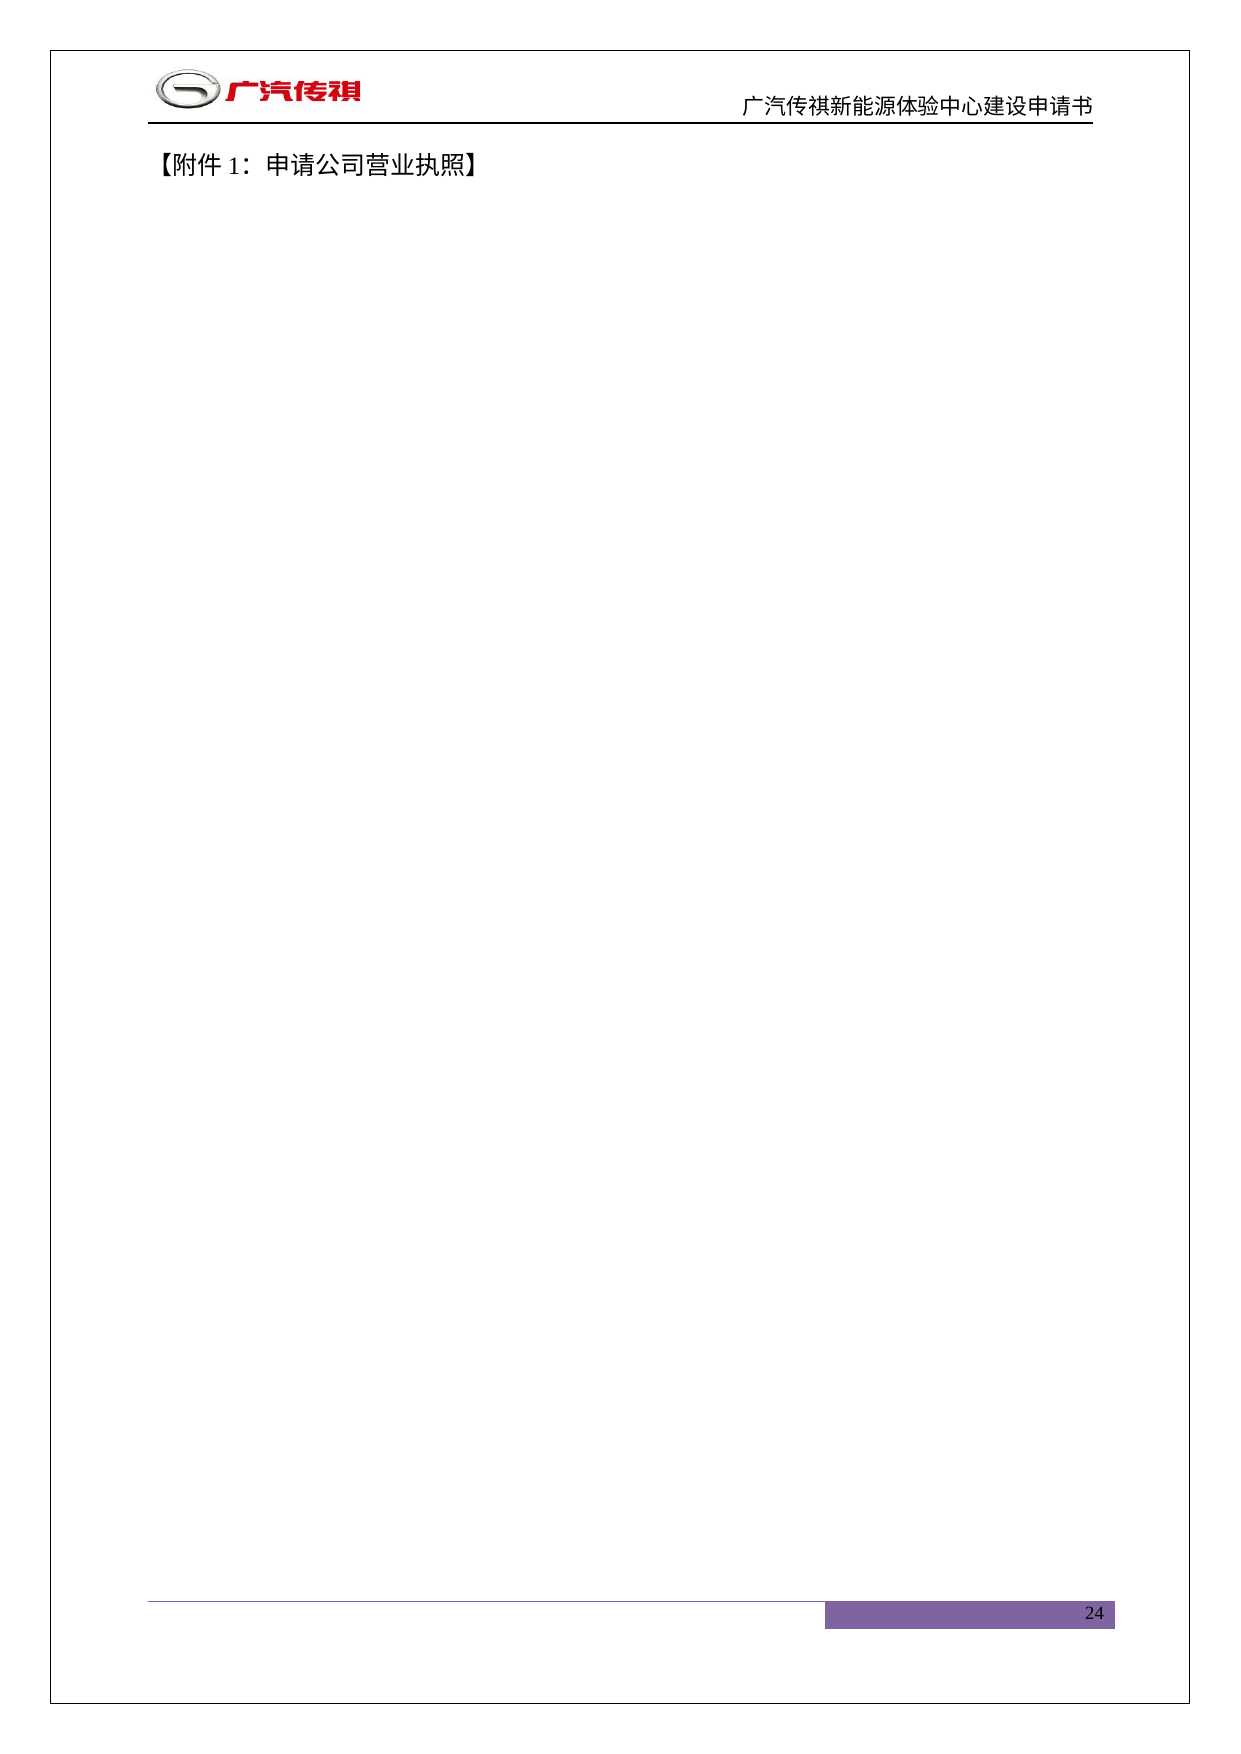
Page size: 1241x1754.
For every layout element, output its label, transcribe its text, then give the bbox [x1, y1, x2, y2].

picture [151, 55, 361, 117]
text 【附件1：申请公司营业执照】 [148, 131, 1093, 196]
